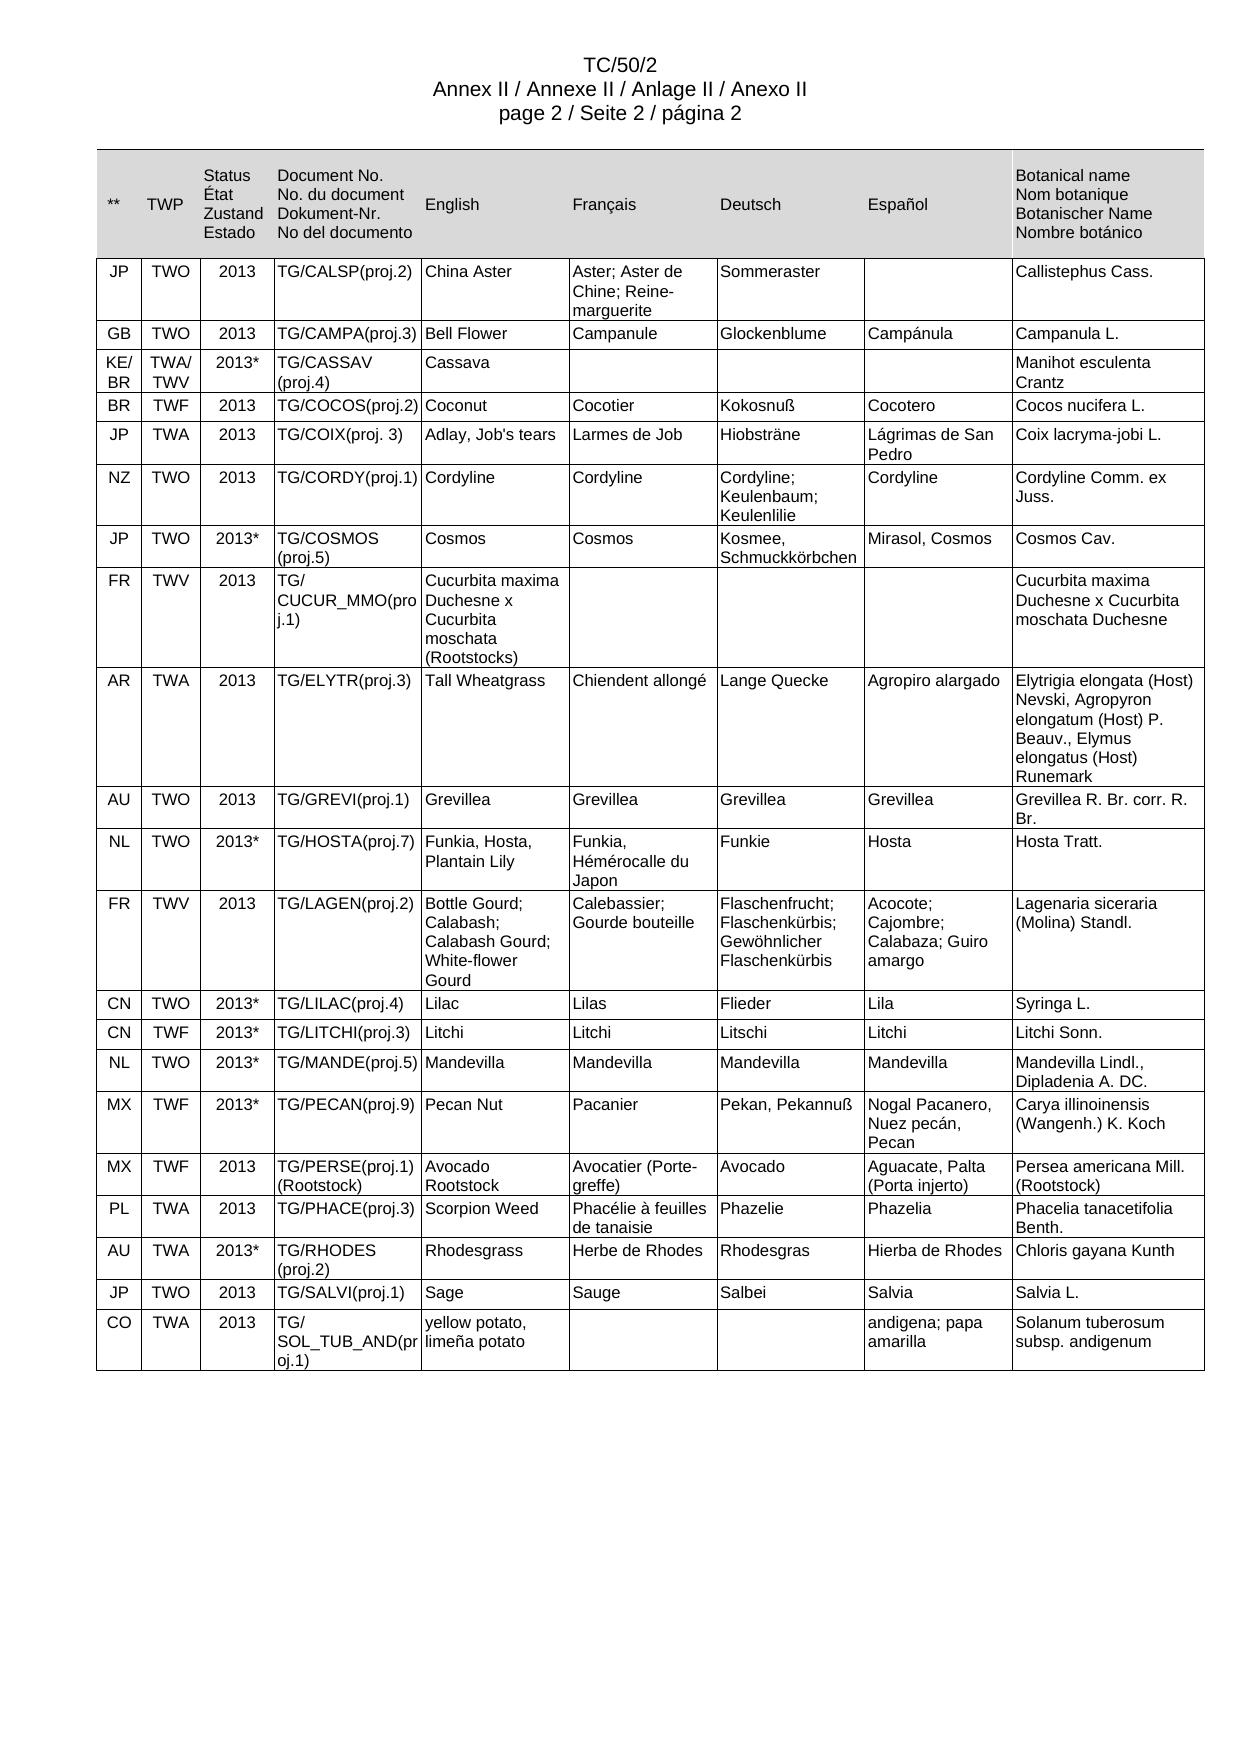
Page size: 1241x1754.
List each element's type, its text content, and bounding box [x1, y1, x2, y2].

table_cell [865, 568, 1012, 667]
table_cell TWO [142, 465, 200, 525]
table_cell Avocado [718, 1154, 864, 1195]
table_cell 2013* [201, 991, 274, 1019]
table_cell Grevillea R. Br. corr. R. Br. [1013, 787, 1204, 828]
table_cell JP [97, 1280, 141, 1309]
table_cell China Aster [422, 259, 569, 320]
table_cell NL [97, 829, 141, 890]
table_cell CN [97, 1020, 141, 1049]
table_cell AU [97, 787, 141, 828]
table_cell 2013* [201, 1238, 274, 1279]
table_cell Hosta [865, 829, 1012, 890]
table_cell TG/COCOS(proj.2) [275, 393, 421, 421]
table_cell 2013 [201, 1280, 274, 1309]
table_cell CN [97, 991, 141, 1019]
table_cell Mandevilla [570, 1050, 717, 1091]
table_cell Chloris gayana Kunth [1013, 1238, 1204, 1279]
table_cell TWA/ TWV [142, 350, 200, 392]
table_cell BR [97, 393, 141, 421]
table_cell FR [97, 891, 141, 989]
table_cell 2013 [201, 568, 274, 667]
table_cell Rhodesgras [718, 1238, 864, 1279]
table_cell TWO [142, 787, 200, 828]
table_cell TWA [142, 422, 200, 463]
table_cell Cassava [422, 350, 569, 392]
table_cell [570, 1310, 717, 1370]
table_cell Persea americana Mill. (Rootstock) [1013, 1154, 1204, 1195]
table_cell TG/CALSP(proj.2) [275, 259, 421, 320]
table_header ** [97, 150, 141, 258]
table_cell 2013 [201, 321, 274, 349]
table_cell Funkia, Hosta, Plantain Lily [422, 829, 569, 890]
table_cell Agropiro alargado [865, 668, 1012, 786]
table_cell Campanule [570, 321, 717, 349]
table_header Status État Zustand Estado [200, 150, 274, 258]
table_cell TG/CUCUR_MMO(proj.1) [275, 568, 421, 667]
table_header Français [569, 150, 717, 258]
table_header Botanical name Nom botanique Botanischer Name Nombre botánico [1013, 150, 1204, 258]
table_cell JP [97, 526, 141, 567]
table_cell Cordyline; Keulenbaum; Keulenlilie [718, 465, 864, 525]
table_cell Funkia, Hémérocalle du Japon [570, 829, 717, 890]
table_cell TG/PERSE(proj.1) (Rootstock) [275, 1154, 421, 1195]
table_cell Kokosnuß [718, 393, 864, 421]
table_cell Cordyline [422, 465, 569, 525]
table_cell FR [97, 568, 141, 667]
table_cell Bell Flower [422, 321, 569, 349]
table_cell Litschi [718, 1020, 864, 1049]
table_cell Mirasol, Cosmos [865, 526, 1012, 567]
table_cell 2013* [201, 829, 274, 890]
table_cell Manihot esculenta Crantz [1013, 350, 1204, 392]
table_cell Phacélie à feuilles de tanaisie [570, 1196, 717, 1237]
table_cell TWF [142, 393, 200, 421]
table_cell Grevillea [570, 787, 717, 828]
table_cell KE/ BR [97, 350, 141, 392]
table_cell TWA [142, 1238, 200, 1279]
table_cell Avocado Rootstock [422, 1154, 569, 1195]
table_cell Herbe de Rhodes [570, 1238, 717, 1279]
table_cell 2013 [201, 1310, 274, 1370]
table_cell Hiobsträne [718, 422, 864, 463]
table_cell CO [97, 1310, 141, 1370]
table_cell [570, 568, 717, 667]
table_cell MX [97, 1092, 141, 1152]
table_cell JP [97, 259, 141, 320]
table_cell Cocotier [570, 393, 717, 421]
table_cell Larmes de Job [570, 422, 717, 463]
table_cell Avocatier (Porte-greffe) [570, 1154, 717, 1195]
table_cell Sommeraster [718, 259, 864, 320]
table_cell andigena; papa amarilla [865, 1310, 1012, 1370]
table_cell Cordyline Comm. ex Juss. [1013, 465, 1204, 525]
table_cell Litchi [422, 1020, 569, 1049]
table_cell TG/HOSTA(proj.7) [275, 829, 421, 890]
table_cell TG/GREVI(proj.1) [275, 787, 421, 828]
table_cell TG/CAMPA(proj.3) [275, 321, 421, 349]
table_cell Campánula [865, 321, 1012, 349]
table_cell Flaschenfrucht; Flaschenkürbis; Gewöhnlicher Flaschenkürbis [718, 891, 864, 989]
table_cell Pekan, Pekannuß [718, 1092, 864, 1152]
table_cell TG/LAGEN(proj.2) [275, 891, 421, 989]
table_cell TWA [142, 1310, 200, 1370]
table_cell Grevillea [718, 787, 864, 828]
table_cell Mandevilla Lindl., Dipladenia A. DC. [1013, 1050, 1204, 1091]
table_cell Tall Wheatgrass [422, 668, 569, 786]
table_cell TG/SOL_TUB_AND(proj.1) [275, 1310, 421, 1370]
table_cell TG/PHACE(proj.3) [275, 1196, 421, 1237]
table_cell Coix lacryma-jobi L. [1013, 422, 1204, 463]
table_cell Sage [422, 1280, 569, 1309]
table_cell TWA [142, 668, 200, 786]
table_cell JP [97, 422, 141, 463]
table_cell TWA [142, 1196, 200, 1237]
table_cell Hierba de Rhodes [865, 1238, 1012, 1279]
table_cell Glockenblume [718, 321, 864, 349]
table_cell [865, 259, 1012, 320]
table_cell PL [97, 1196, 141, 1237]
table_cell Acocote; Cajombre; Calabaza; Guiro amargo [865, 891, 1012, 989]
table_cell Lila [865, 991, 1012, 1019]
table_cell Campanula L. [1013, 321, 1204, 349]
table_cell TG/ELYTR(proj.3) [275, 668, 421, 786]
table_cell Cocos nucifera L. [1013, 393, 1204, 421]
table_cell Cordyline [570, 465, 717, 525]
table_cell Lilas [570, 991, 717, 1019]
table_cell 2013* [201, 1020, 274, 1049]
table_cell 2013 [201, 891, 274, 989]
table_cell AR [97, 668, 141, 786]
table_header Español [865, 150, 1012, 258]
table_cell 2013 [201, 1196, 274, 1237]
table_cell Cocotero [865, 393, 1012, 421]
table_cell Pecan Nut [422, 1092, 569, 1152]
table_cell TWV [142, 568, 200, 667]
table_cell Hosta Tratt. [1013, 829, 1204, 890]
table_cell TWF [142, 1154, 200, 1195]
table_cell Sauge [570, 1280, 717, 1309]
table_cell [865, 350, 1012, 392]
table_cell Lagenaria siceraria (Molina) Standl. [1013, 891, 1204, 989]
table_cell Phazelia [865, 1196, 1012, 1237]
table_cell TWF [142, 1020, 200, 1049]
table_cell 2013* [201, 1050, 274, 1091]
table_cell TG/COSMOS (proj.5) [275, 526, 421, 567]
table_cell TG/RHODES (proj.2) [275, 1238, 421, 1279]
table_cell Callistephus Cass. [1013, 259, 1204, 320]
table_cell TWO [142, 1280, 200, 1309]
table_cell Mandevilla [718, 1050, 864, 1091]
table_cell Aster; Aster de Chine; Reine-marguerite [570, 259, 717, 320]
table_cell Lilac [422, 991, 569, 1019]
table_cell Bottle Gourd; Calabash; Calabash Gourd; White-flower Gourd [422, 891, 569, 989]
table_cell GB [97, 321, 141, 349]
table_cell Mandevilla [422, 1050, 569, 1091]
table_cell [718, 1310, 864, 1370]
table_cell Syringa L. [1013, 991, 1204, 1019]
table_cell Salvia L. [1013, 1280, 1204, 1309]
table_cell Cucurbita maxima Duchesne x Cucurbita moschata (Rootstocks) [422, 568, 569, 667]
table_cell Solanum tuberosum subsp. andigenum [1013, 1310, 1204, 1370]
table_cell TWF [142, 1092, 200, 1152]
table_cell Carya illinoinensis (Wangenh.) K. Koch [1013, 1092, 1204, 1152]
table_cell [718, 350, 864, 392]
table_cell TG/COIX(proj. 3) [275, 422, 421, 463]
table_cell Adlay, Job's tears [422, 422, 569, 463]
table_cell Pacanier [570, 1092, 717, 1152]
table_cell Flieder [718, 991, 864, 1019]
table_cell TG/CORDY(proj.1) [275, 465, 421, 525]
table_cell Lágrimas de San Pedro [865, 422, 1012, 463]
table_cell Cosmos [422, 526, 569, 567]
table_cell TWO [142, 526, 200, 567]
table_cell Grevillea [865, 787, 1012, 828]
table_cell 2013 [201, 422, 274, 463]
table_cell Litchi [570, 1020, 717, 1049]
table_cell TWO [142, 259, 200, 320]
table_cell TG/SALVI(proj.1) [275, 1280, 421, 1309]
table_cell Salbei [718, 1280, 864, 1309]
table_cell Chiendent allongé [570, 668, 717, 786]
table_cell TG/CASSAV (proj.4) [275, 350, 421, 392]
table_cell Scorpion Weed [422, 1196, 569, 1237]
table_cell Cucurbita maxima Duchesne x Cucurbita moschata Duchesne [1013, 568, 1204, 667]
table_cell TG/PECAN(proj.9) [275, 1092, 421, 1152]
table_cell Funkie [718, 829, 864, 890]
table_cell Coconut [422, 393, 569, 421]
table_cell 2013 [201, 259, 274, 320]
table_cell [570, 350, 717, 392]
table_cell 2013 [201, 1154, 274, 1195]
table_cell Kosmee, Schmuckkörbchen [718, 526, 864, 567]
table_cell Rhodesgrass [422, 1238, 569, 1279]
table_cell 2013* [201, 350, 274, 392]
table_cell 2013* [201, 1092, 274, 1152]
table_cell Calebassier; Gourde bouteille [570, 891, 717, 989]
table_cell 2013 [201, 668, 274, 786]
table_cell yellow potato, limeña potato [422, 1310, 569, 1370]
table_cell AU [97, 1238, 141, 1279]
table_cell TWO [142, 991, 200, 1019]
table_cell Mandevilla [865, 1050, 1012, 1091]
table_cell TWV [142, 891, 200, 989]
table_cell Litchi [865, 1020, 1012, 1049]
table_cell TWO [142, 321, 200, 349]
table_header Document No. No. du document Dokument-Nr. No del documento [274, 150, 422, 258]
table_cell Elytrigia elongata (Host) Nevski, Agropyron elongatum (Host) P. Beauv., Elymus elongatus (Host) Runemark [1013, 668, 1204, 786]
table_cell Grevillea [422, 787, 569, 828]
table_cell Phacelia tanacetifolia Benth. [1013, 1196, 1204, 1237]
table_header English [422, 150, 569, 258]
table_cell Cosmos Cav. [1013, 526, 1204, 567]
table_cell NZ [97, 465, 141, 525]
table_cell TG/LITCHI(proj.3) [275, 1020, 421, 1049]
table_cell Nogal Pacanero, Nuez pecán, Pecan [865, 1092, 1012, 1152]
table_header Deutsch [717, 150, 865, 258]
table_cell Lange Quecke [718, 668, 864, 786]
table_cell 2013 [201, 393, 274, 421]
table_cell Phazelie [718, 1196, 864, 1237]
table_cell 2013* [201, 526, 274, 567]
table_cell TG/MANDE(proj.5) [275, 1050, 421, 1091]
table_cell Litchi Sonn. [1013, 1020, 1204, 1049]
table_header TWP [141, 150, 200, 258]
table_cell NL [97, 1050, 141, 1091]
table_cell [718, 568, 864, 667]
table_cell MX [97, 1154, 141, 1195]
table_cell TG/LILAC(proj.4) [275, 991, 421, 1019]
table_cell 2013 [201, 465, 274, 525]
table_cell TWO [142, 829, 200, 890]
table_cell 2013 [201, 787, 274, 828]
table_cell Aguacate, Palta (Porta injerto) [865, 1154, 1012, 1195]
table_cell Cordyline [865, 465, 1012, 525]
table_cell Salvia [865, 1280, 1012, 1309]
table_cell TWO [142, 1050, 200, 1091]
table_cell Cosmos [570, 526, 717, 567]
